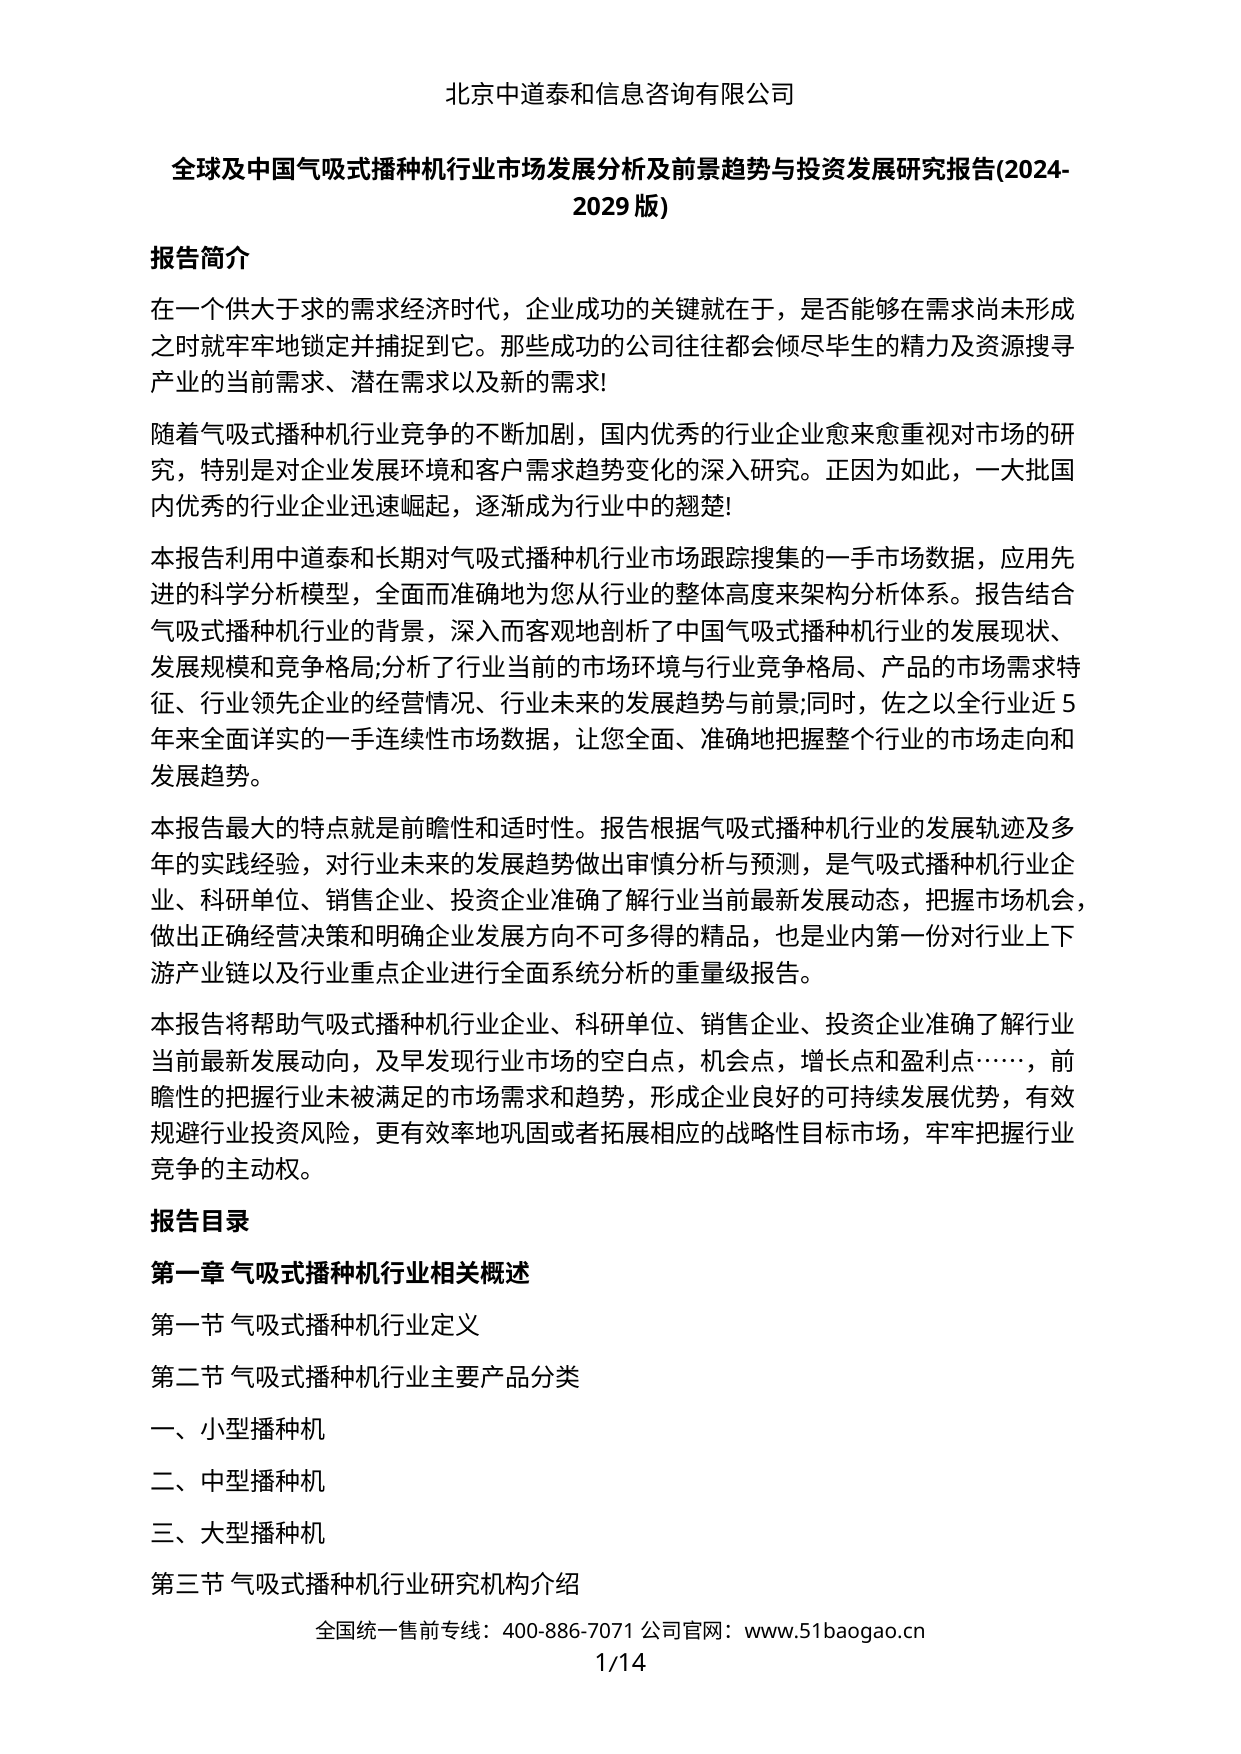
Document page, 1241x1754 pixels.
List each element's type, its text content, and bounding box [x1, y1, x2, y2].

text 随着气吸式播种机行业竞争的不断加剧，国内优秀的行业企业愈来愈重视对市场的研究，特别是对企业发展环境和客户需求趋势变化的深入研究。正因为如此，一大批国内优秀的行业企业迅速崛起，逐渐成为行业中的翘楚! [150, 414, 1090, 523]
text 第一节 气吸式播种机行业定义 [150, 1306, 1090, 1342]
text 本报告最大的特点就是前瞻性和适时性。报告根据气吸式播种机行业的发展轨迹及多年的实践经验，对行业未来的发展趋势做出审慎分析与预测，是气吸式播种机行业企业、科研单位、销售企业、投资企业准确了解行业当前最新发展动态，把握市场机会，做出正确经营决策和明确企业发展方向不可多得的精品，也是业内第一份对行业上下游产业链以及行业重点企业进行全面系统分析的重量级报告。 [150, 808, 1090, 989]
text 第一章 气吸式播种机行业相关概述 [150, 1254, 1090, 1290]
text 二、中型播种机 [150, 1461, 1090, 1497]
text 第三节 气吸式播种机行业研究机构介绍 [150, 1565, 1090, 1601]
text 报告目录 [150, 1202, 1090, 1238]
text 三、大型播种机 [150, 1513, 1090, 1549]
text 在一个供大于求的需求经济时代，企业成功的关键就在于，是否能够在需求尚未形成之时就牢牢地锁定并捕捉到它。那些成功的公司往往都会倾尽毕生的精力及资源搜寻产业的当前需求、潜在需求以及新的需求! [150, 290, 1090, 399]
text 第二节 气吸式播种机行业主要产品分类 [150, 1357, 1090, 1394]
text 本报告利用中道泰和长期对气吸式播种机行业市场跟踪搜集的一手市场数据，应用先进的科学分析模型，全面而准确地为您从行业的整体高度来架构分析体系。报告结合气吸式播种机行业的背景，深入而客观地剖析了中国气吸式播种机行业的发展现状、发展规模和竞争格局;分析了行业当前的市场环境与行业竞争格局、产品的市场需求特征、行业领先企业的经营情况、行业未来的发展趋势与前景;同时，佐之以全行业近5年来全面详实的一手连续性市场数据，让您全面、准确地把握整个行业的市场走向和发展趋势。 [150, 539, 1090, 792]
text 全球及中国气吸式播种机行业市场发展分析及前景趋势与投资发展研究报告(2024-2029版) [150, 150, 1090, 222]
text 报告简介 [150, 238, 1090, 274]
text 一、小型播种机 [150, 1409, 1090, 1446]
text 本报告将帮助气吸式播种机行业企业、科研单位、销售企业、投资企业准确了解行业当前最新发展动向，及早发现行业市场的空白点，机会点，增长点和盈利点……，前瞻性的把握行业未被满足的市场需求和趋势，形成企业良好的可持续发展优势，有效规避行业投资风险，更有效率地巩固或者拓展相应的战略性目标市场，牢牢把握行业竞争的主动权。 [150, 1005, 1090, 1186]
